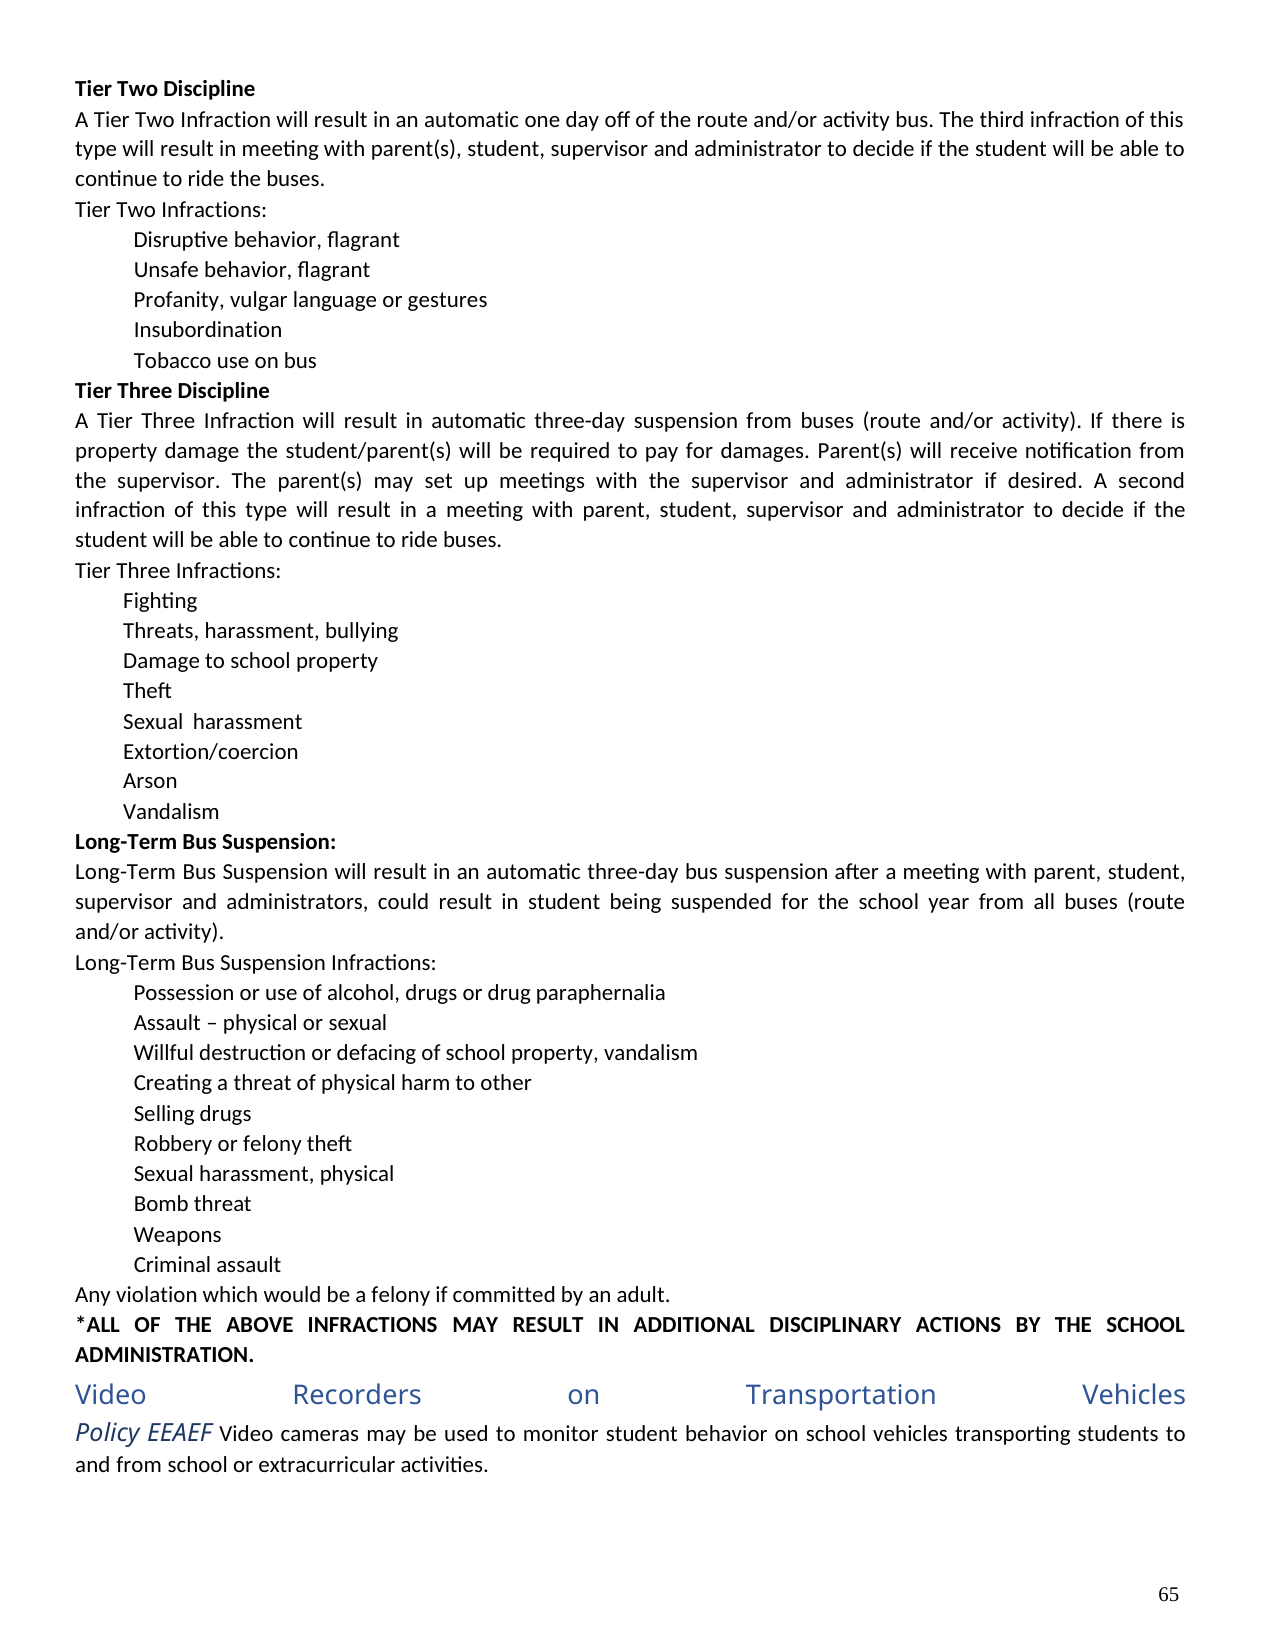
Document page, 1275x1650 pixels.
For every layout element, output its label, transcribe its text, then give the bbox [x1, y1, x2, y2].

text Possession or use of alcohol, drugs or drug paraphernalia [133, 978, 1194, 1006]
text Tier Two Discipline [75, 74, 258, 102]
text Creating a threat of physical harm to other [133, 1068, 1194, 1096]
text Insubordination [133, 316, 1194, 343]
text Tier Three Infractions: Fighting [75, 556, 285, 614]
text Video Recorders on Transportation Vehicles Policy EEAEF Video cameras may be used to monitor student behavior on school vehicles transporting students to and from school or extracurricular activities. [75, 1375, 1186, 1478]
text Long-Term Bus Suspension: [75, 827, 339, 855]
text Tobacco use on bus [133, 346, 1194, 374]
text Criminal assault [133, 1250, 1194, 1278]
text Weapons [133, 1220, 1194, 1248]
text Long-Term Bus Suspension Infractions: [75, 948, 439, 976]
text Selling drugs [133, 1099, 1194, 1127]
text Disruptive behavior, flagrant [133, 225, 1194, 253]
text Willful destruction or defacing of school property, vandalism [133, 1038, 1194, 1066]
text Assault – physical or sexual [133, 1008, 1194, 1036]
text A Tier Three Infraction will result in automatic three-day suspension from buses (route and/or activity). If there is property damage the student/parent(s) will be required to pay for damages. Parent(s) will receive notification from the supervisor. The parent(s) may set up meetings with the supervisor and administrator if desired. A second infraction of this type will result in a meeting with parent, student, supervisor and administrator to decide if the student will be able to continue to ride buses. [75, 406, 1186, 553]
text Tier Three Discipline [75, 376, 272, 404]
text Threats, harassment, bullying Damage to school property Theft [123, 617, 401, 704]
text Long-Term Bus Suspension will result in an automatic three-day bus suspension after a meeting with parent, student, supervisor and administrators, could result in student being suspended for the school year from all buses (route and/or activity). [75, 857, 1186, 945]
text *ALL OF THE ABOVE INFRACTIONS MAY RESULT IN ADDITIONAL DISCIPLINARY ACTIONS BY THE SCHOOL ADMINISTRATION. [75, 1310, 1185, 1368]
text Tier Two Infractions: [75, 195, 270, 223]
text Any violation which would be a felony if committed by an adult. [75, 1280, 672, 1308]
text Unsafe behavior, flagrant [133, 255, 1194, 283]
text Robbery or felony theft Sexual harassment, physical Bomb threat [133, 1129, 398, 1217]
text Sexual harassment Extortion/coercion Arson [123, 707, 302, 795]
text Vandalism [123, 797, 1194, 825]
text A Tier Two Infraction will result in an automatic one day off of the route and/or activity bus. The third infraction of this type will result in meeting with parent(s), student, supervisor and administrator to decide if the student will be able to continue to ride the buses. [75, 105, 1185, 192]
text Profanity, vulgar language or gestures [133, 285, 1194, 313]
